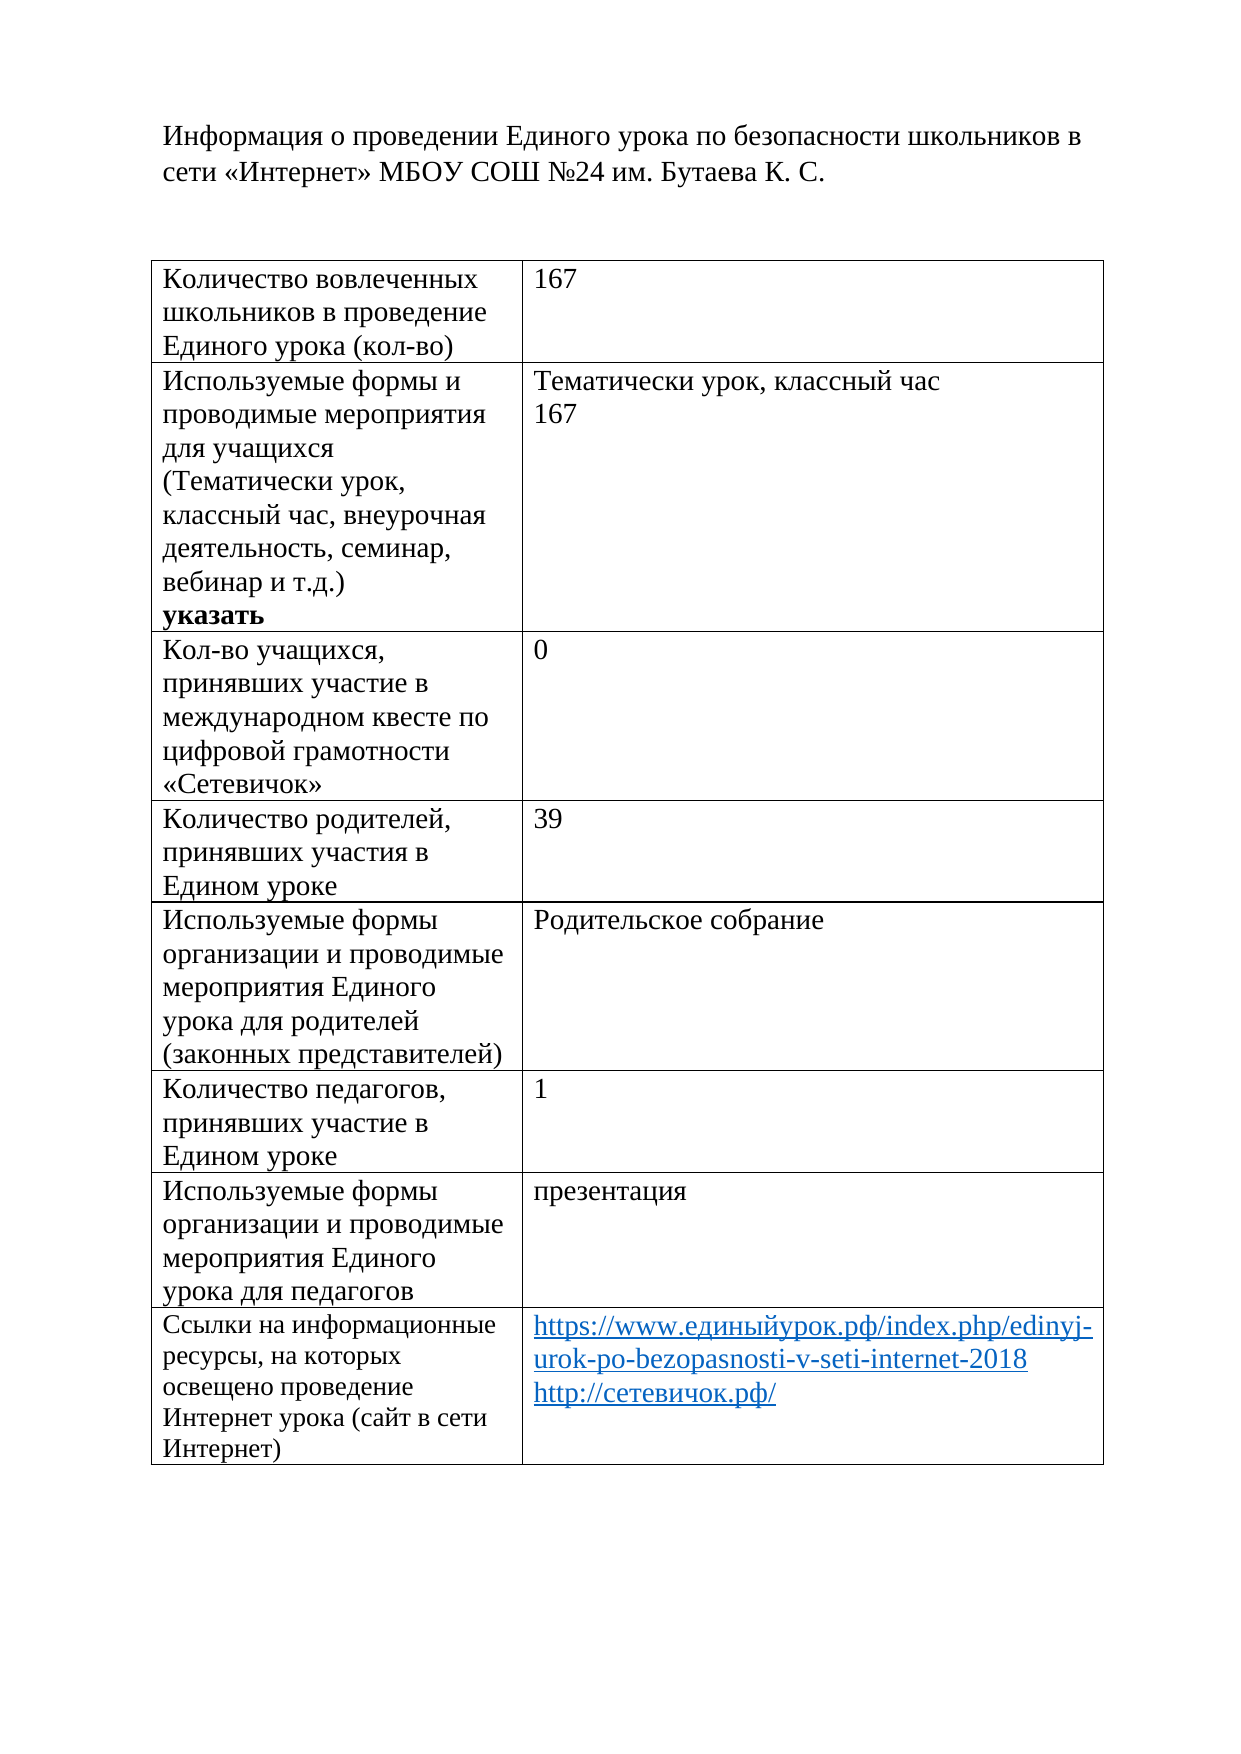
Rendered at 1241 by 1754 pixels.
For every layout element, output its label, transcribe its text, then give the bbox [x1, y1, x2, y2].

table_cell Используемые формы организации и проводимые мероприятия Единого урока для родителей (законных представителей) [152, 903, 522, 1070]
table_cell Используемые формы организации и проводимые мероприятия Единого урока для педагогов [152, 1173, 522, 1307]
table_cell Родительское собрание [523, 903, 1103, 1070]
table_cell 1 [523, 1071, 1103, 1172]
table_cell 39 [523, 801, 1103, 901]
table_cell Количество педагогов, принявших участие в Едином уроке [152, 1071, 522, 1172]
table_cell https://www.единыйурок.рф/index.php/edinyj-urok-po-bezopasnosti-v-seti-internet-2018 http://сетевичок.рф/ [523, 1308, 1103, 1464]
table_cell Используемые формы и проводимые мероприятия для учащихся (Тематически урок, классный час, внеурочная деятельность, семинар, вебинар и т.д.) указать [152, 363, 522, 631]
table_header Количество вовлеченных школьников в проведение Единого урока (кол-во) [152, 261, 522, 362]
table_cell Количество родителей, принявших участия в Едином уроке [152, 801, 522, 901]
table_cell Тематически урок, классный час 167 [523, 363, 1103, 631]
table_cell Ссылки на информационные ресурсы, на которых освещено проведение Интернет урока (сайт в сети Интернет) [152, 1308, 522, 1464]
table_cell Кол-во учащихся, принявших участие в международном квесте по цифровой грамотности «Сетевичок» [152, 632, 522, 800]
table_header 167 [523, 261, 1103, 362]
text Информация о проведении Единого урока по безопасности школьников в сети «Интернет» МБОУ СОШ №24 им. Бутаева К. С. [162, 118, 1092, 188]
table_cell 0 [523, 632, 1103, 800]
table_cell презентация [523, 1173, 1103, 1307]
